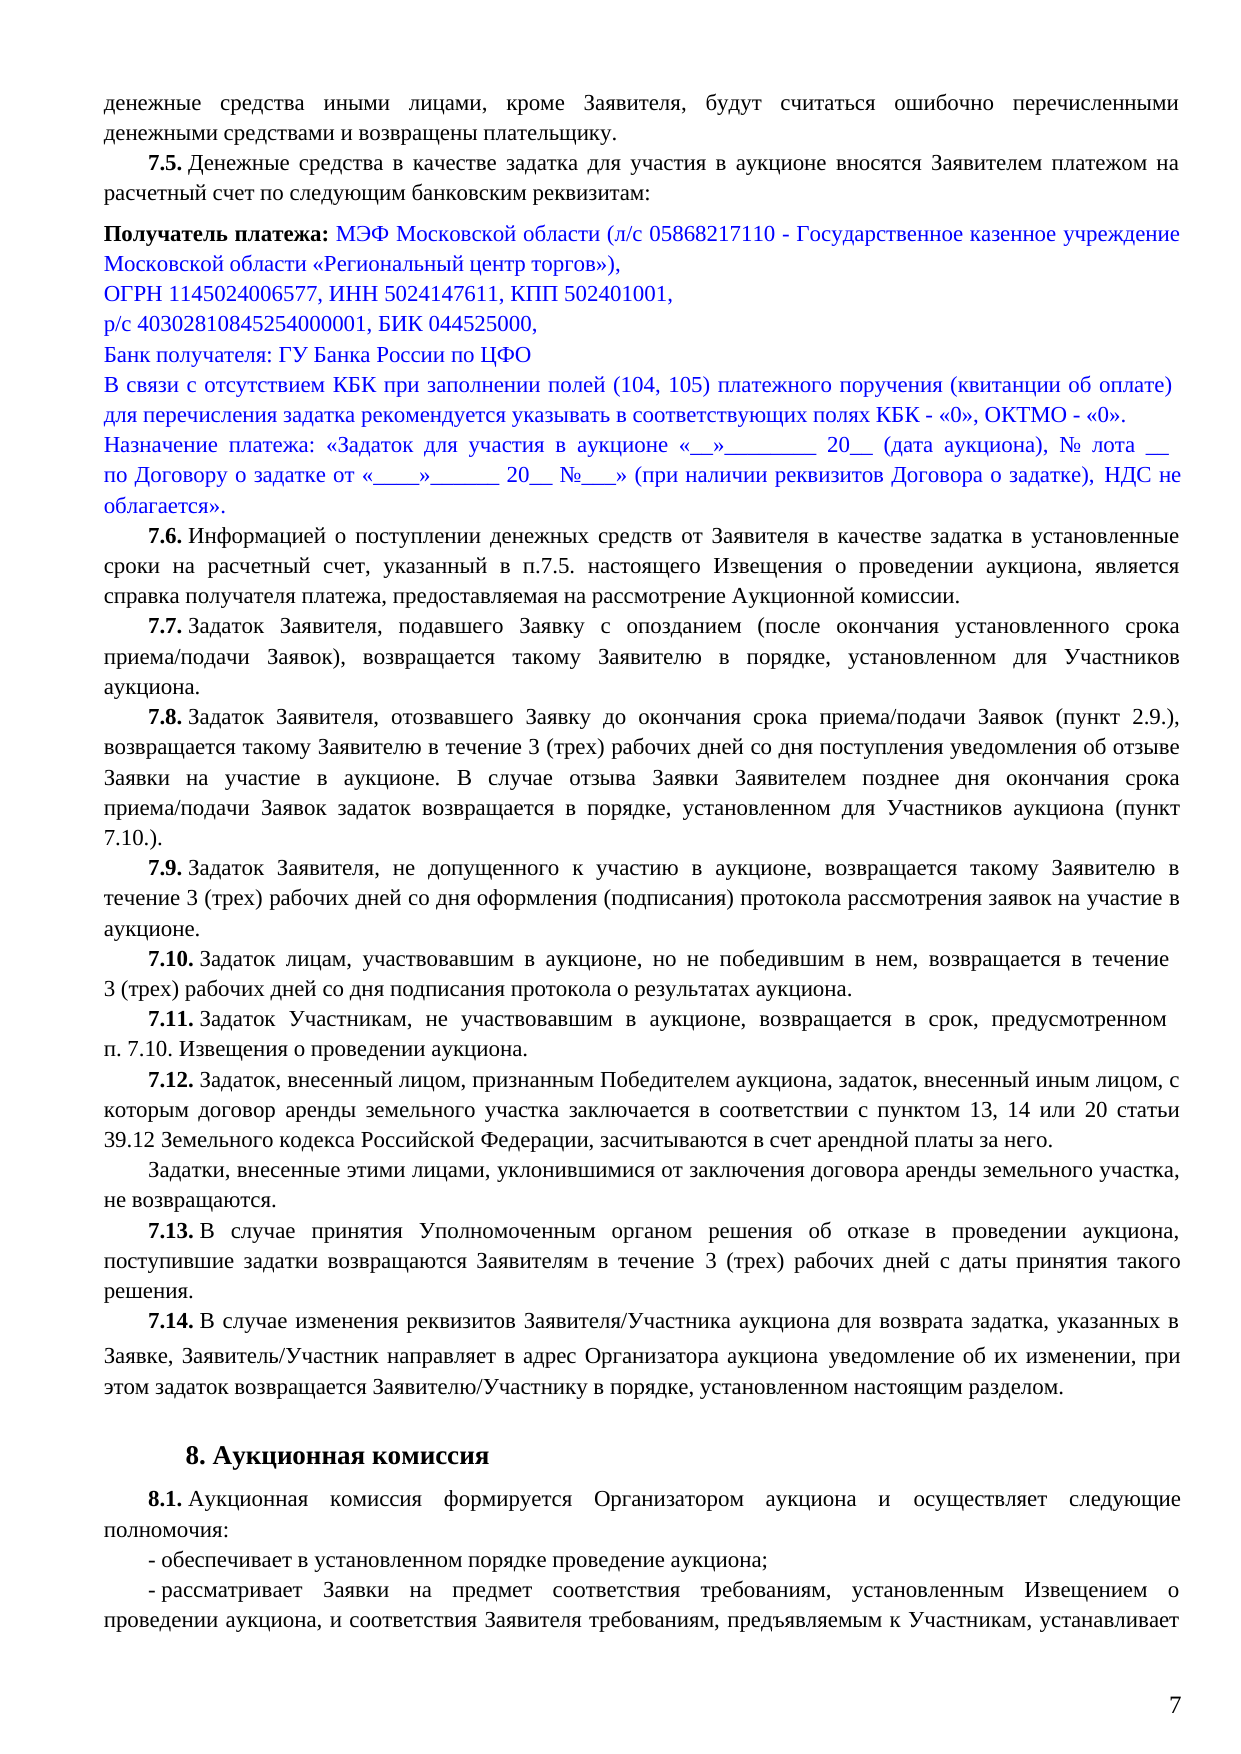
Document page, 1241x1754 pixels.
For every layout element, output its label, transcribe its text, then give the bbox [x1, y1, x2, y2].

text 7.10. Задаток лицам, участвовавшим в аукционе, но не победившим в нем, возвращается в течение 3 (трех) рабочих дней со дня подписания протокола о результатах аукциона. [103, 945, 1181, 1001]
text Банк получателя: ГУ Банка России по ЦФО [103, 341, 1181, 367]
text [103, 1576, 1181, 1633]
text 7.14. В случае изменения реквизитов Заявителя/Участника аукциона для возврата задатка, указанных в Заявке, Заявитель/Участник направляет в адрес Организатора аукциона уведомление об их изменении, при этом задаток возвращается Заявителю/Участнику в порядке, установленном настоящим разделом. [103, 1307, 1181, 1400]
text - обеспечивает в установленном порядке проведение аукциона; [103, 1546, 1181, 1572]
text ОГРН 1145024006577, ИНН 5024147611, КПП 502401001, [103, 280, 1181, 307]
text Получатель платежа: МЭФ Московской области (л/с 05868217110 - Государственное казенное учреждение Московской области «Региональный центр торгов»), [103, 220, 1181, 276]
text 7.5. Денежные средства в качестве задатка для участия в аукционе вносятся Заявителем платежом на расчетный счет по следующим банковским реквизитам: [103, 149, 1181, 206]
text р/с 40302810845254000001, БИК 044525000, [103, 311, 1181, 337]
text 7.7. Задаток Заявителя, подавшего Заявку с опозданием (после окончания установленного срока приема/подачи Заявок), возвращается такому Заявителю в порядке, установленном для Участников аукциона. [103, 613, 1181, 699]
text 7.6. Информацией о поступлении денежных средств от Заявителя в качестве задатка в установленные сроки на расчетный счет, указанный в п.7.5. настоящего Извещения о проведении аукциона, является справка получателя платежа, предоставляемая на рассмотрение Аукционной комиссии. [103, 522, 1181, 609]
text 8.1. Аукционная комиссия формируется Организатором аукциона и осуществляет следующие полномочия: [103, 1485, 1181, 1542]
text Задатки, внесенные этими лицами, уклонившимися от заключения договора аренды земельного участка, не возвращаются. [103, 1156, 1181, 1213]
text В связи с отсутствием КБК при заполнении полей (104, 105) платежного поручения (квитанции об оплате) для перечисления задатка рекомендуется указывать в соответствующих полях КБК - «0», ОКТМО - «0». [103, 371, 1181, 427]
text 7.8. Задаток Заявителя, отозвавшего Заявку до окончания срока приема/подачи Заявок (пункт 2.9.), возвращается такому Заявителю в течение 3 (трех) рабочих дней со дня поступления уведомления об отзыве Заявки на участие в аукционе. В случае отзыва Заявки Заявителем позднее дня окончания срока приема/подачи Заявок задаток возвращается в порядке, установленном для Участников аукциона (пункт 7.10.). [103, 703, 1181, 850]
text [103, 89, 1181, 145]
text 7.12. Задаток, внесенный лицом, признанным Победителем аукциона, задаток, внесенный иным лицом, с которым договор аренды земельного участка заключается в соответствии с пунктом 13, 14 или 20 статьи 39.12 Земельного кодекса Российской Федерации, засчитываются в счет арендной платы за него. [103, 1066, 1181, 1152]
text 7.11. Задаток Участникам, не участвовавшим в аукционе, возвращается в срок, предусмотренном п. 7.10. Извещения о проведении аукциона. [103, 1005, 1181, 1062]
text 7.13. В случае принятия Уполномоченным органом решения об отказе в проведении аукциона, поступившие задатки возвращаются Заявителям в течение 3 (трех) рабочих дней с даты принятия такого решения. [103, 1217, 1181, 1303]
subtitle 8. Аукционная комиссия [185, 1439, 1181, 1470]
text 7.9. Задаток Заявителя, не допущенного к участию в аукционе, возвращается такому Заявителю в течение 3 (трех) рабочих дней со дня оформления (подписания) протокола рассмотрения заявок на участие в аукционе. [103, 854, 1181, 941]
text Назначение платежа: «Задаток для участия в аукционе «__»________ 20__ (дата аукциона), № лота __ по Договору о задатке от «____»______ 20__ №___» (при наличии реквизитов Договора о задатке), НДС не облагается». [103, 431, 1181, 518]
